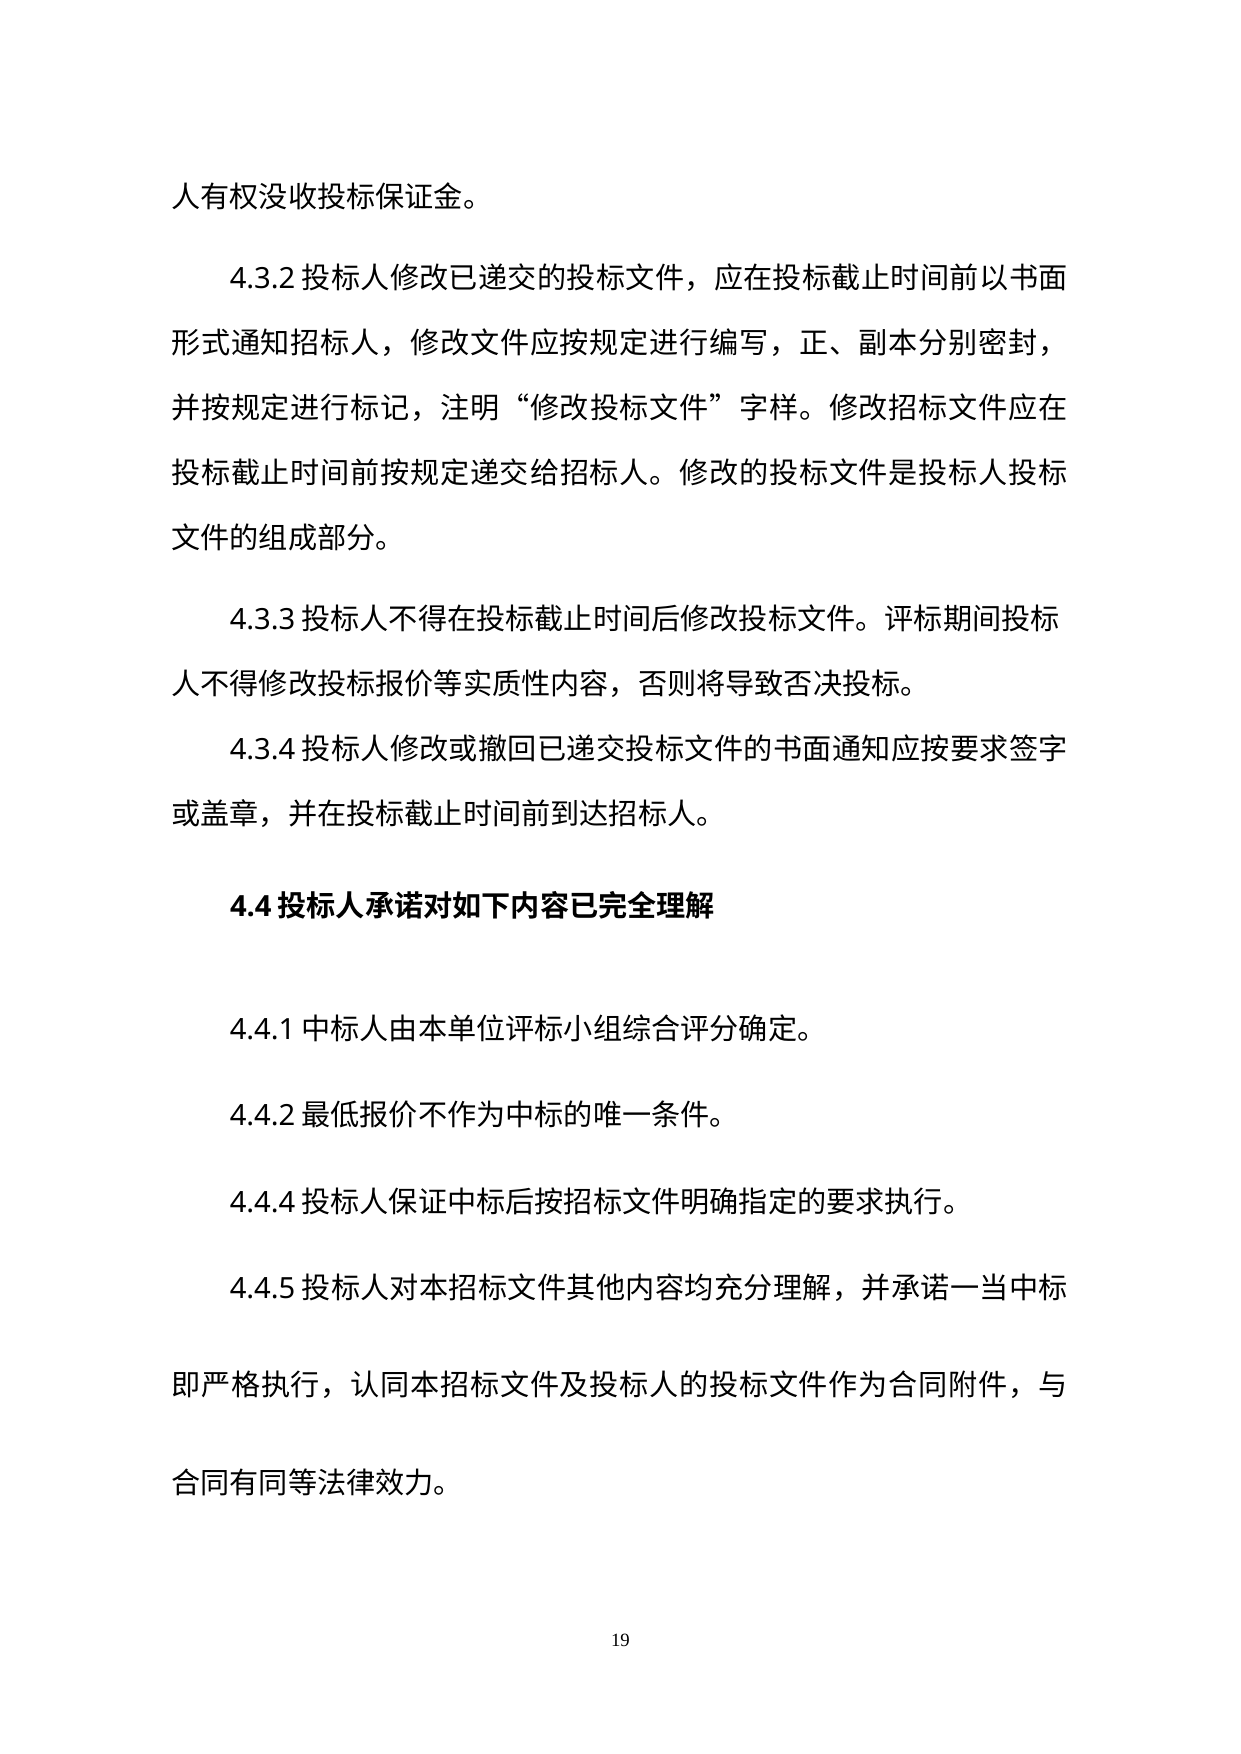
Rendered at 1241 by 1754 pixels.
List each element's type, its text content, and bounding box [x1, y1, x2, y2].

text 4.4.5投标人对本招标文件其他内容均充分理解，并承诺一当中标即严格执行，认同本招标文件及投标人的投标文件作为合同附件，与合同有同等法律效力。 [171, 1253, 1069, 1513]
text 4.4.4投标人保证中标后按招标文件明确指定的要求执行。 [171, 1167, 1069, 1232]
subtitle 4.4投标人承诺对如下内容已完全理解 [171, 872, 1069, 937]
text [171, 162, 1069, 227]
text 4.3.2投标人修改已递交的投标文件，应在投标截止时间前以书面形式通知招标人，修改文件应按规定进行编写，正、副本分别密封，并按规定进行标记，注明“修改投标文件”字样。修改招标文件应在投标截止时间前按规定递交给招标人。修改的投标文件是投标人投标文件的组成部分。 [171, 243, 1069, 568]
text 4.4.2最低报价不作为中标的唯一条件。 [171, 1081, 1069, 1146]
text 4.4.1中标人由本单位评标小组综合评分确定。 [171, 994, 1069, 1059]
text 4.3.4投标人修改或撤回已递交投标文件的书面通知应按要求签字或盖章，并在投标截止时间前到达招标人。 [171, 714, 1069, 844]
text 4.3.3投标人不得在投标截止时间后修改投标文件。评标期间投标人不得修改投标报价等实质性内容，否则将导致否决投标。 [171, 584, 1069, 714]
